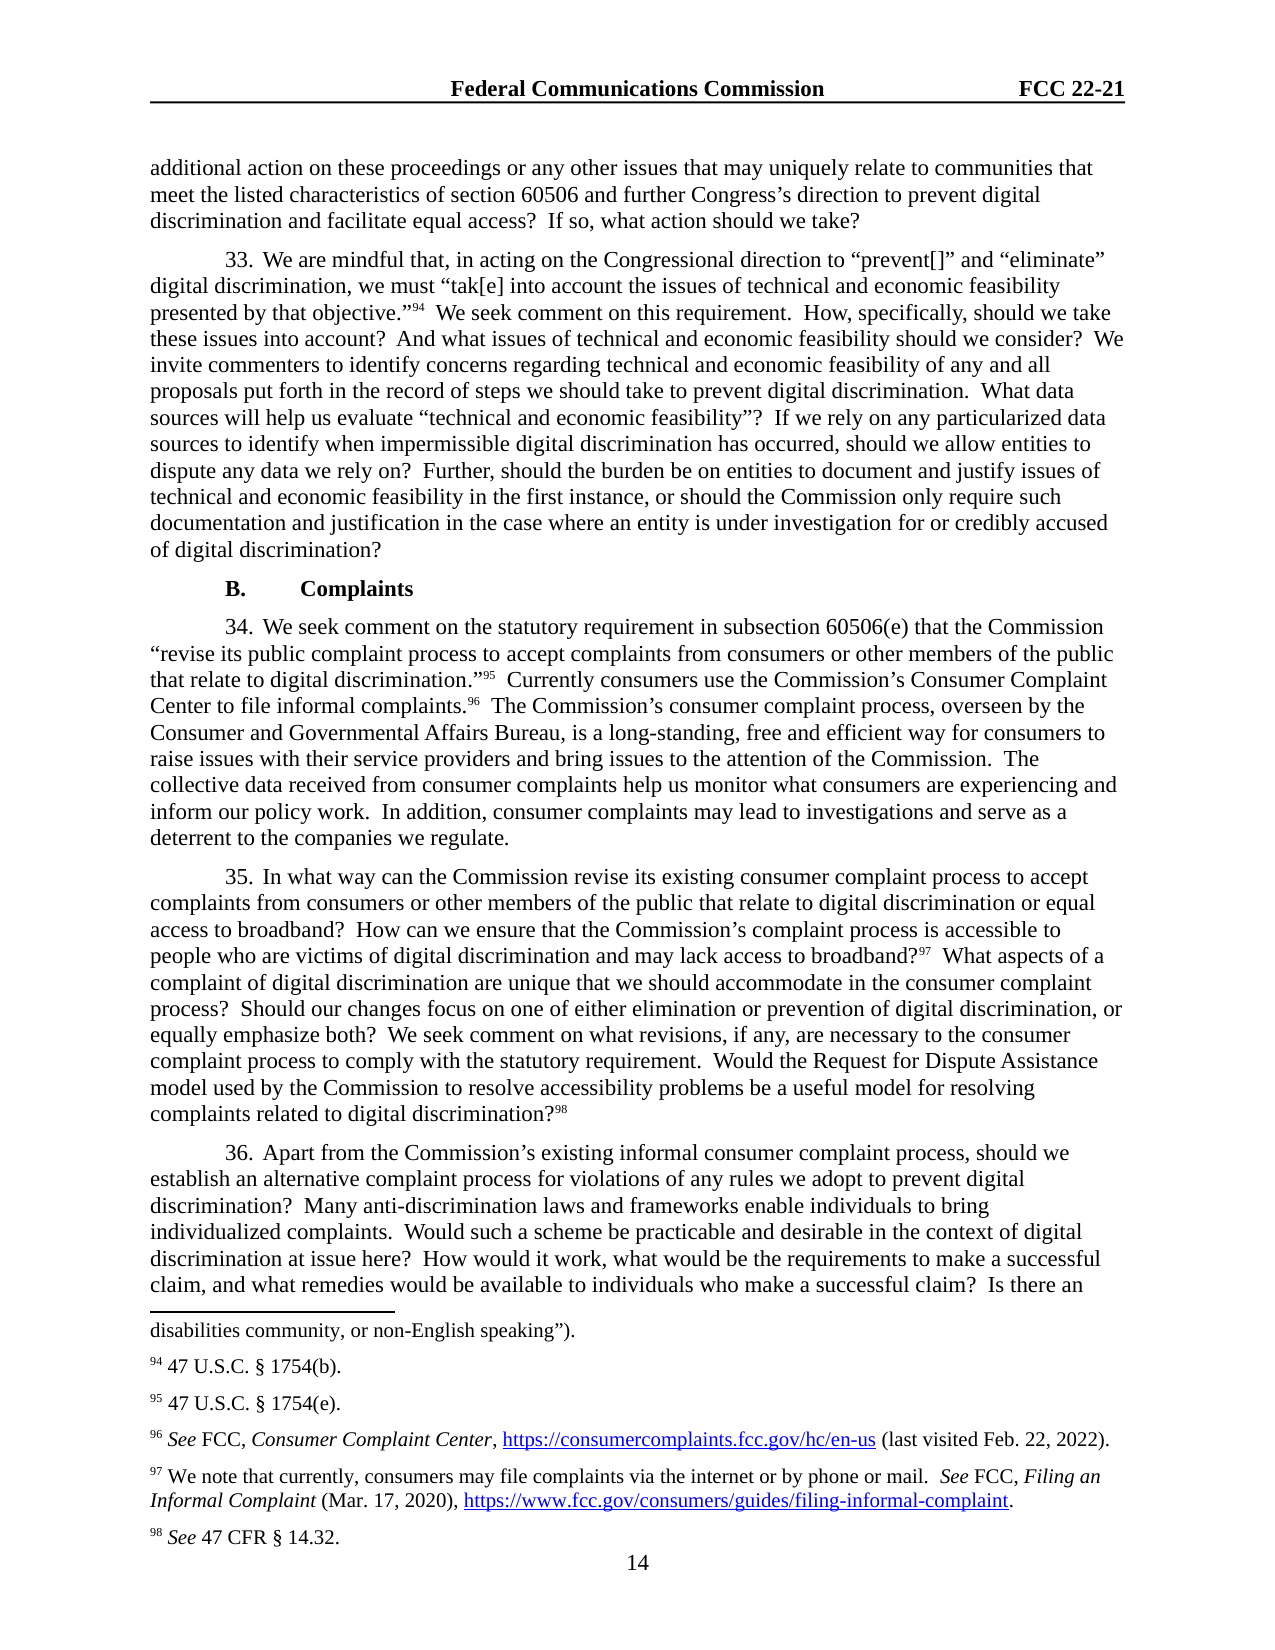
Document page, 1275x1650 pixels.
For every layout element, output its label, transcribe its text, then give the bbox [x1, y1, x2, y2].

text We seek comment on the statutory requirement in subsection 60506(e) that the Commission “revise its public complaint process to accept complaints from consumers or other members of the public that relate to digital discrimination.” Currently consumers use the Commission’s Consumer Complaint Center to file informal complaints. The Commission’s consumer complaint process, overseen by the Consumer and Governmental Affairs Bureau, is a long-standing, free and efficient way for consumers to raise issues with their service providers and bring issues to the attention of the Commission. The collective data received from consumer complaints help us monitor what consumers are experiencing and inform our policy work. In addition, consumer complaints may lead to investigations and serve as a deterrent to the companies we regulate. [150, 613, 1125, 851]
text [150, 1139, 1125, 1297]
subtitle Complaints [225, 574, 1125, 601]
text We are mindful that, in acting on the Congressional direction to “prevent[]” and “eliminate” digital discrimination, we must “tak[e] into account the issues of technical and economic feasibility presented by that objective.” We seek comment on this requirement. How, specifically, should we take these issues into account? And what issues of technical and economic feasibility should we consider? We invite commenters to identify concerns regarding technical and economic feasibility of any and all proposals put forth in the record of steps we should take to prevent digital discrimination. What data sources will help us evaluate “technical and economic feasibility”? If we rely on any particularized data sources to identify when impermissible digital discrimination has occurred, should we allow entities to dispute any data we rely on? Further, should the burden be on entities to document and justify issues of technical and economic feasibility in the first instance, or should the Commission only require such documentation and justification in the case where an entity is under investigation for or credibly accused of digital discrimination? [150, 246, 1125, 562]
text In what way can the Commission revise its existing consumer complaint process to accept complaints from consumers or other members of the public that relate to digital discrimination or equal access to broadband? How can we ensure that the Commission’s complaint process is accessible to people who are victims of digital discrimination and may lack access to broadband? What aspects of a complaint of digital discrimination are unique that we should accommodate in the consumer complaint process? Should our changes focus on one of either elimination or prevention of digital discrimination, or equally emphasize both? We seek comment on what revisions, if any, are necessary to the consumer complaint process to comply with the statutory requirement. Would the Request for Dispute Assistance model used by the Commission to resolve accessibility problems be a useful model for resolving complaints related to digital discrimination? [150, 863, 1125, 1127]
text Should we take action on certain policy areas to address the causes or outcomes of digital discrimination? For example, we recently adopted a Report and Order and Declaratory Ruling to promote competition in multiple tenant environments and recognized the impact that increased consumer choice and broadband deployment could have on marginalized communities, and the Public Safety and Homeland Security Bureau has recently refreshed the record on a proceeding regarding network resiliency, including in communities with vulnerable populations, during disasters. Should we take additional action on these proceedings or any other issues that may uniquely relate to communities that meet the listed characteristics of section 60506 and further Congress’s direction to prevent digital discrimination and facilitate equal access? If so, what action should we take? [150, 154, 1125, 233]
